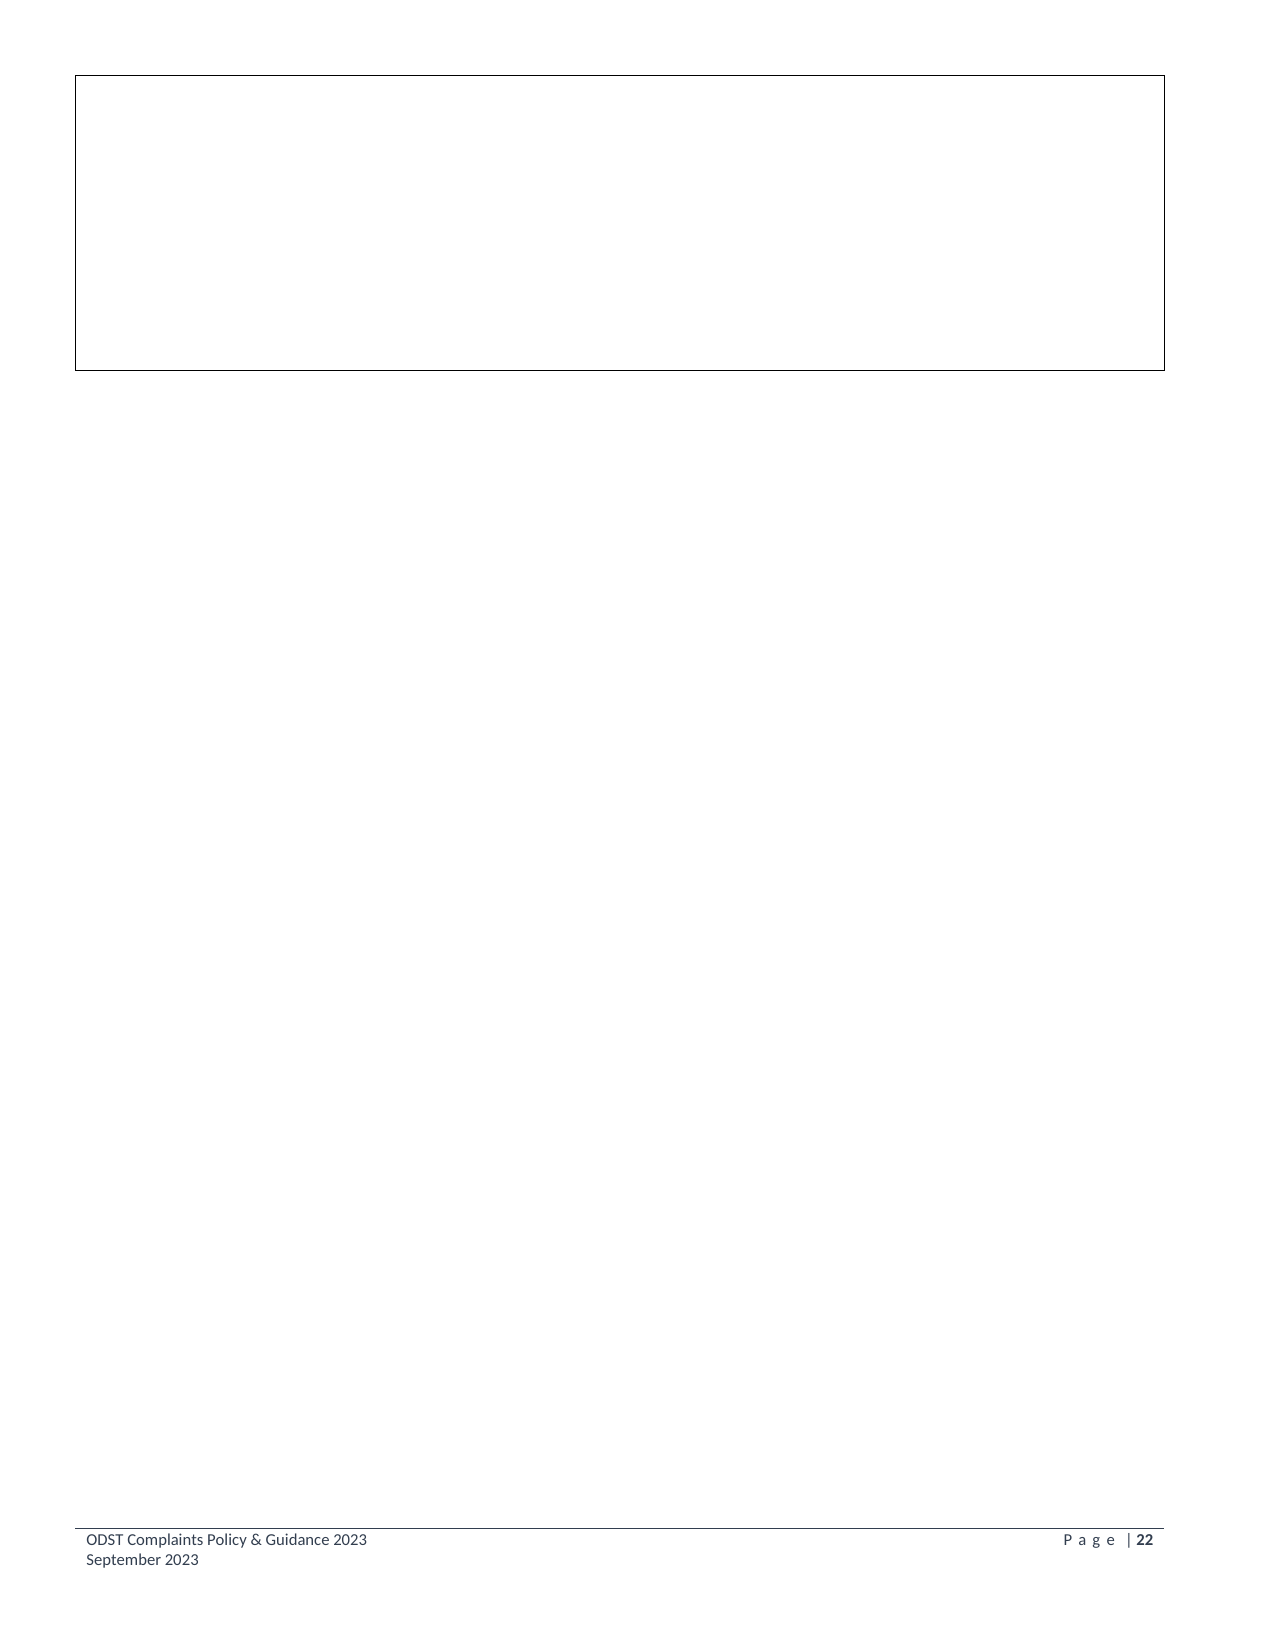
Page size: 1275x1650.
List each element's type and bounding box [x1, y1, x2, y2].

table_cell [76, 76, 1164, 370]
